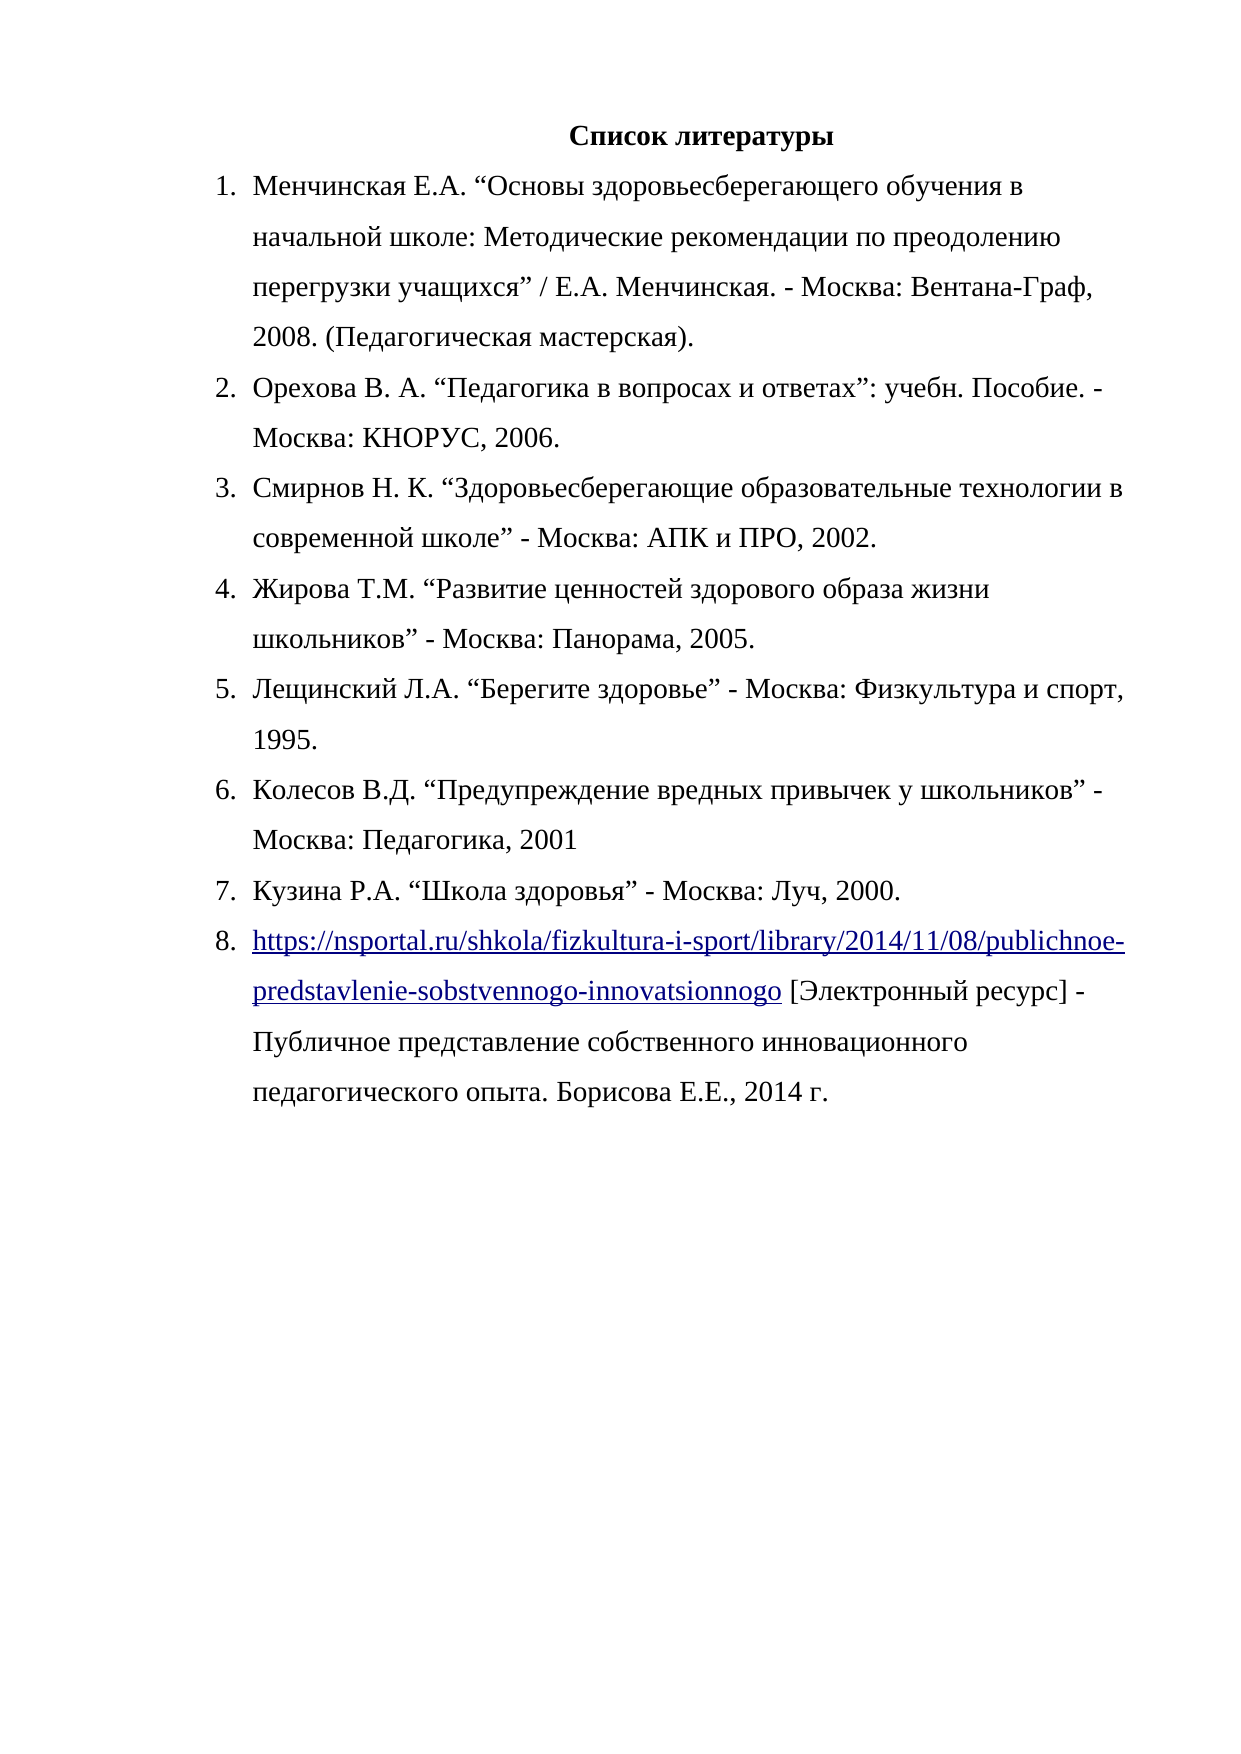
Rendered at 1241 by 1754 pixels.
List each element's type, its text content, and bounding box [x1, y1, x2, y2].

list Жирова Т.М. “Развитие ценностей здорового образа жизни школьников” - Москва: Панорама, 2005. [215, 571, 1152, 655]
list Орехова В. А. “Педагогика в вопросах и ответах”: учебн. Пособие. - Москва: КНОРУС, 2006. [215, 370, 1152, 453]
list Колесов В.Д. “Предупреждение вредных привычек у школьников” - Москва: Педагогика, 2001 [215, 772, 1152, 856]
text Список литературы [177, 118, 1152, 152]
list https://nsportal.ru/shkola/fizkultura-i-sport/library/2014/11/08/publichnoe-predstavlenie-sobstvennogo-innovatsionnogo [Электронный ресурс] - Публичное представление собственного инновационного педагогического опыта. Борисова Е.Е., 2014 г. [215, 923, 1152, 1108]
list Лещинский Л.А. “Берегите здоровье” - Москва: Физкультура и спорт, 1995. [215, 672, 1152, 755]
list Кузина Р.А. “Школа здоровья” - Москва: Луч, 2000. [215, 873, 1152, 906]
list Смирнов Н. К. “Здоровьесберегающие образовательные технологии в современной школе” - Москва: АПК и ПРО, 2002. [215, 470, 1152, 554]
list Менчинская Е.А. “Основы здоровьесберегающего обучения в начальной школе: Методические рекомендации по преодолению перегрузки учащихся” / Е.А. Менчинская. - Москва: Вентана-Граф, 2008. (Педагогическая мастерская). [215, 168, 1152, 353]
